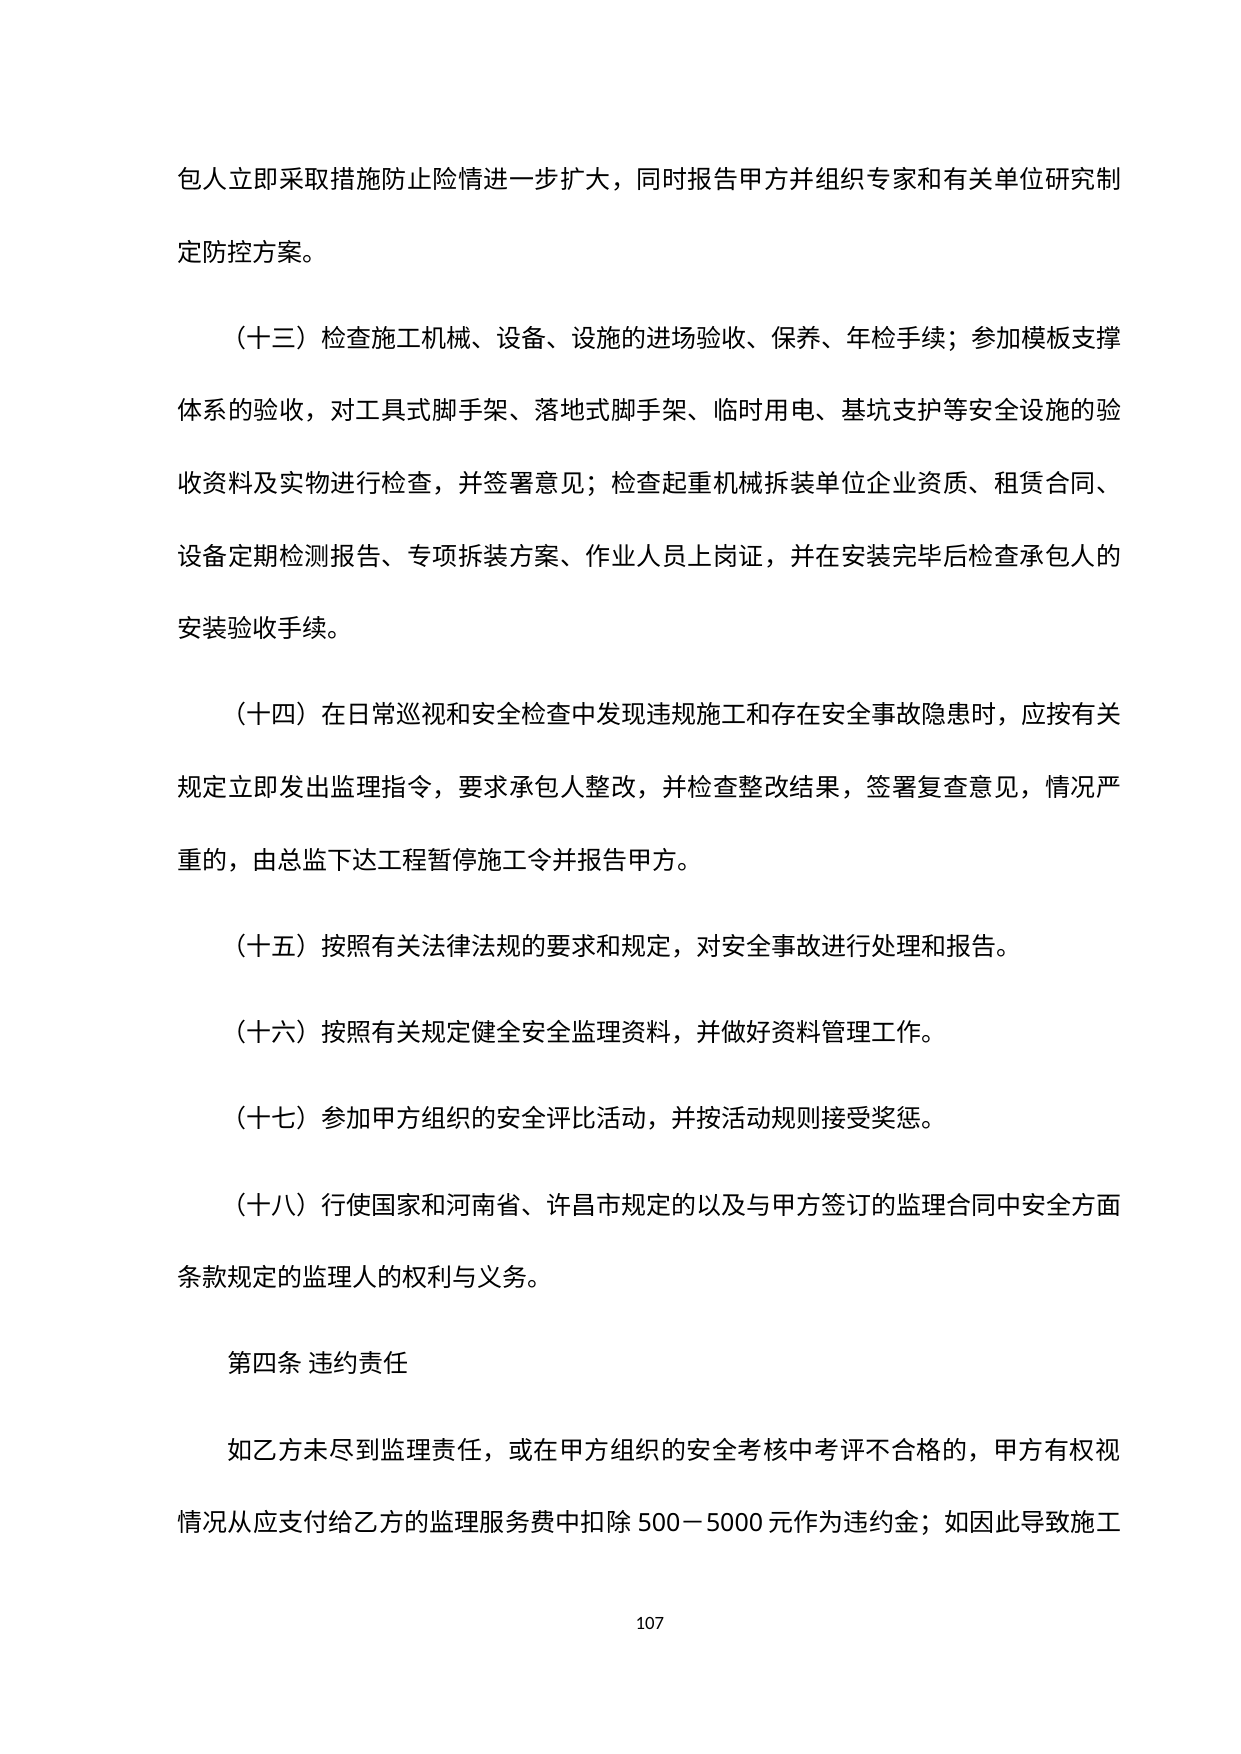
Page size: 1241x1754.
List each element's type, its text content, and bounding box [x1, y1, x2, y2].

text （十七）参加甲方组织的安全评比活动，并按活动规则接受奖惩。 [177, 1084, 1122, 1150]
text （十三）检查施工机械、设备、设施的进场验收、保养、年检手续；参加模板支撑体系的验收，对工具式脚手架、落地式脚手架、临时用电、基坑支护等安全设施的验收资料及实物进行检查，并签署意见；检查起重机械拆装单位企业资质、租赁合同、设备定期检测报告、专项拆装方案、作业人员上岗证，并在安装完毕后检查承包人的安装验收手续。 [177, 303, 1122, 660]
text （十四）在日常巡视和安全检查中发现违规施工和存在安全事故隐患时，应按有关规定立即发出监理指令，要求承包人整改，并检查整改结果，签署复查意见，情况严重的，由总监下达工程暂停施工令并报告甲方。 [177, 680, 1122, 891]
text （十八）行使国家和河南省、许昌市规定的以及与甲方签订的监理合同中安全方面条款规定的监理人的权利与义务。 [177, 1170, 1122, 1309]
text （十六）按照有关规定健全安全监理资料，并做好资料管理工作。 [177, 998, 1122, 1064]
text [177, 144, 1122, 283]
text （十五）按照有关法律法规的要求和规定，对安全事故进行处理和报告。 [177, 911, 1122, 977]
text 第四条 违约责任 [177, 1329, 1122, 1395]
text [177, 1415, 1122, 1554]
